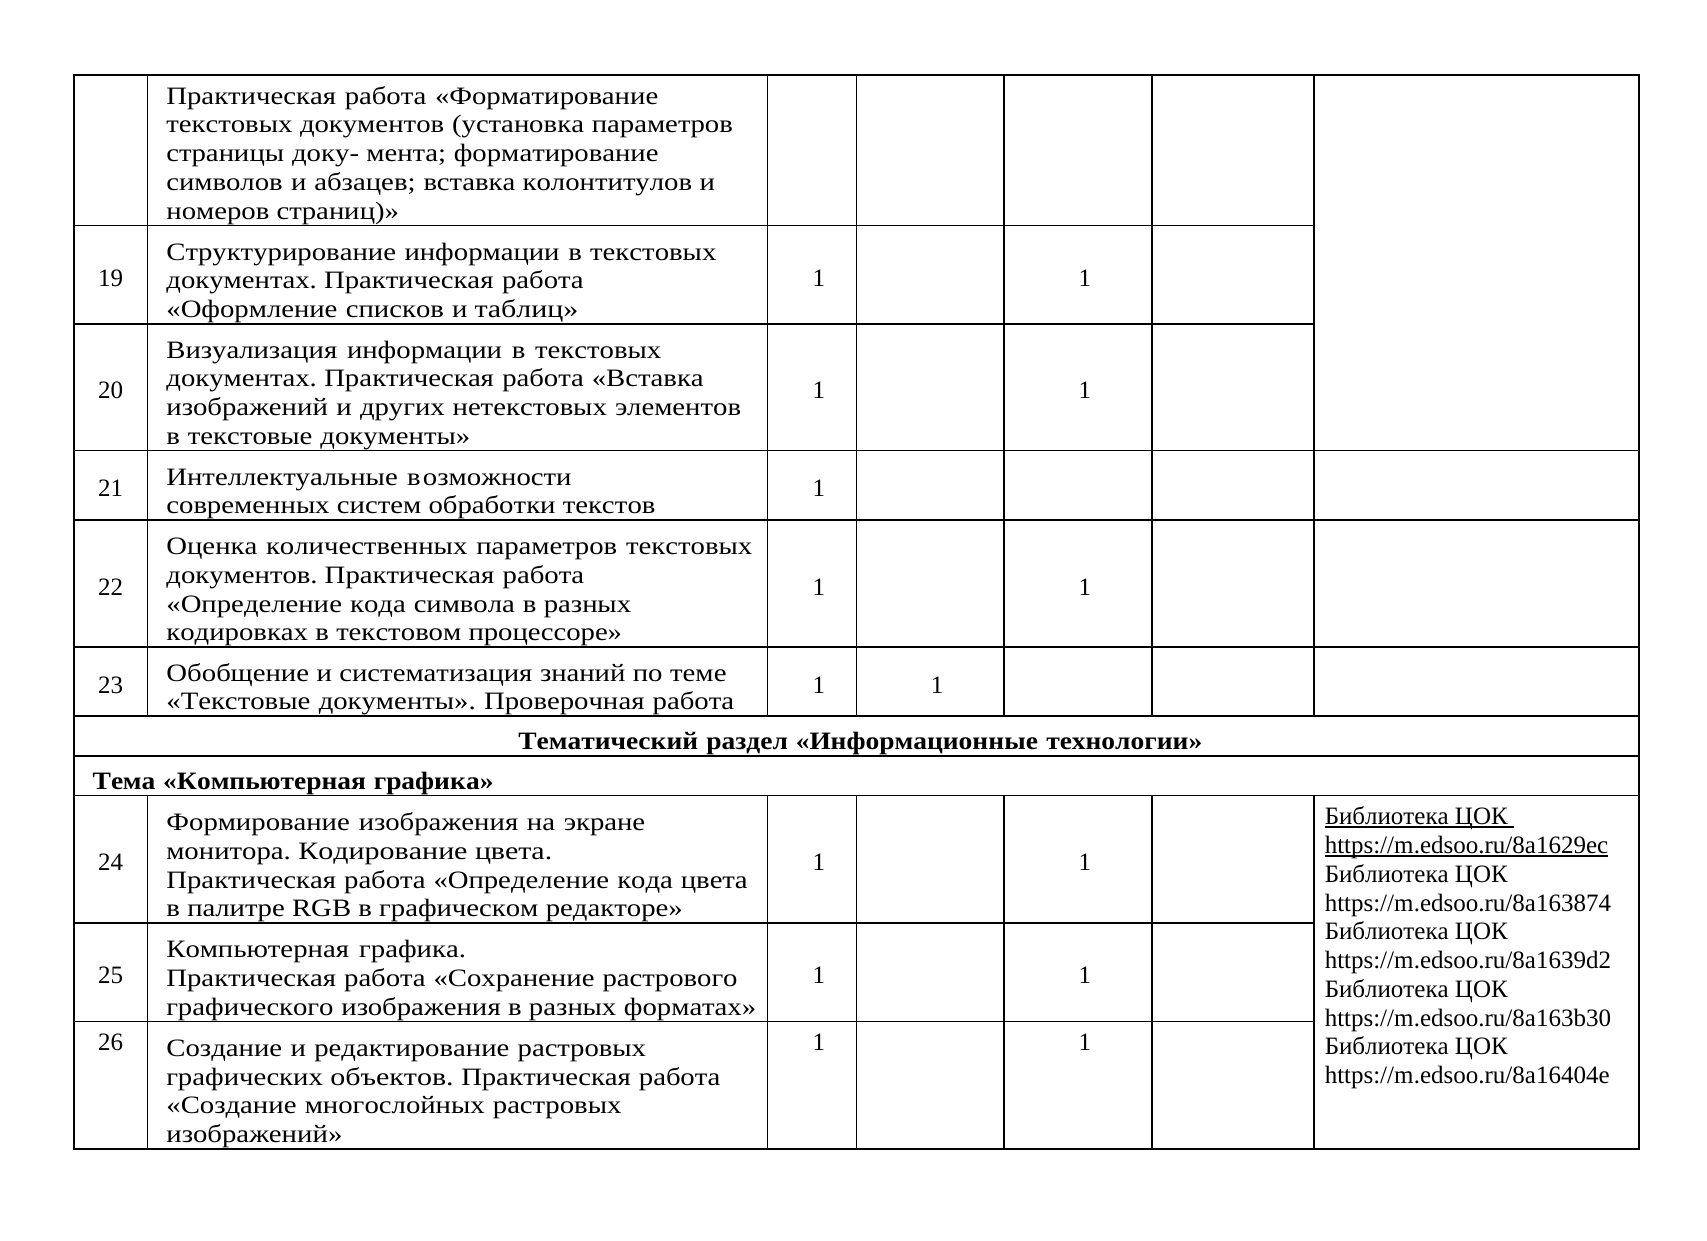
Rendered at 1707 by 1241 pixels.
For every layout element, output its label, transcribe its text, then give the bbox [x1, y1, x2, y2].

table_cell Тематический раздел «Информационные технологии» [75, 717, 1638, 755]
table_cell [1315, 451, 1638, 519]
table_cell Структурирование информации в текстовых документах. Практическая работа «Оформление списков и таблиц» [148, 226, 767, 323]
table_cell 23 [75, 648, 147, 715]
table_cell 1 [1005, 796, 1151, 922]
table_cell [1315, 521, 1638, 646]
table_cell 18 [75, 76, 147, 224]
table_cell Создание и редактирование растровых графических объектов. Практическая работа «Создание многослойных растровых изображений» [148, 1022, 767, 1148]
table_cell [1153, 1022, 1313, 1148]
table_cell 1 [1005, 76, 1151, 224]
table_cell [857, 76, 1003, 224]
table_cell [1315, 648, 1638, 715]
table_cell [857, 451, 1003, 519]
table_cell [857, 1022, 1003, 1148]
table_cell [1153, 796, 1313, 922]
table_cell 1 [768, 451, 856, 519]
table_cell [148, 76, 767, 224]
table_cell Визуализация информации в текстовых документах. Практическая работа «Вставка изображений и других нетекстовых элементов в текстовые документы» [148, 325, 767, 450]
table_cell 1 [1005, 1022, 1151, 1148]
table_cell [1153, 451, 1313, 519]
table_cell 1 [768, 796, 856, 922]
table_cell 20 [75, 325, 147, 450]
table_cell [857, 924, 1003, 1021]
table_cell 24 [75, 796, 147, 922]
table_cell 21 [75, 451, 147, 519]
table_cell [1153, 648, 1313, 715]
table_cell Обобщение и систематизация знаний по теме «Текстовые документы». Проверочная работа [148, 648, 767, 715]
table_cell 1 [1005, 924, 1151, 1021]
table_cell 1 [768, 325, 856, 450]
table_cell Библиотека ЦОК https://m.edsoo.ru/8a1629ec Библиотека ЦОК https://m.edsoo.ru/8a163874 Библиотека ЦОК https://m.edsoo.ru/8a1639d2 Библиотека ЦОК https://m.edsoo.ru/8a163b30 Библиотека ЦОК https://m.edsoo.ru/8a16404e [1315, 796, 1638, 1148]
table_cell 1 [768, 226, 856, 323]
table_cell 22 [75, 521, 147, 646]
table_cell Формирование изображения на экране монитора. Кодирование цвета. Практическая работа «Определение кода цвета в палитре RGB в графическом редакторе» [148, 796, 767, 922]
table_cell Оценка количественных параметров текстовых документов. Практическая работа «Определение кода символа в разных кодировках в текстовом процессоре» [148, 521, 767, 646]
table_cell [857, 521, 1003, 646]
table_cell [1005, 451, 1151, 519]
table_cell [1153, 226, 1313, 323]
table_cell 1 [1005, 521, 1151, 646]
table_cell [1153, 924, 1313, 1021]
table_cell 1 [768, 924, 856, 1021]
table_cell 1 [768, 648, 856, 715]
table_cell Компьютерная графика. Практическая работа «Сохранение растрового графического изображения в разных форматах» [148, 924, 767, 1021]
table_cell 1 [857, 648, 1003, 715]
table_cell Интеллектуальные возможности современных систем обработки текстов [148, 451, 767, 519]
table_cell [857, 325, 1003, 450]
table_cell Тема «Компьютерная графика» [75, 757, 1638, 794]
table_cell 1 [768, 521, 856, 646]
table_cell 25 [75, 924, 147, 1021]
table_cell [1153, 76, 1313, 224]
table_cell [1153, 325, 1313, 450]
table_cell 1 [1005, 226, 1151, 323]
table_cell [1005, 648, 1151, 715]
table_cell 1 [768, 1022, 856, 1148]
table_cell [857, 796, 1003, 922]
table_cell 26 [75, 1022, 147, 1148]
table_cell 19 [75, 226, 147, 323]
table_cell [857, 226, 1003, 323]
table_cell 1 [1005, 325, 1151, 450]
table_cell [1153, 521, 1313, 646]
table_cell 1 [768, 76, 856, 224]
